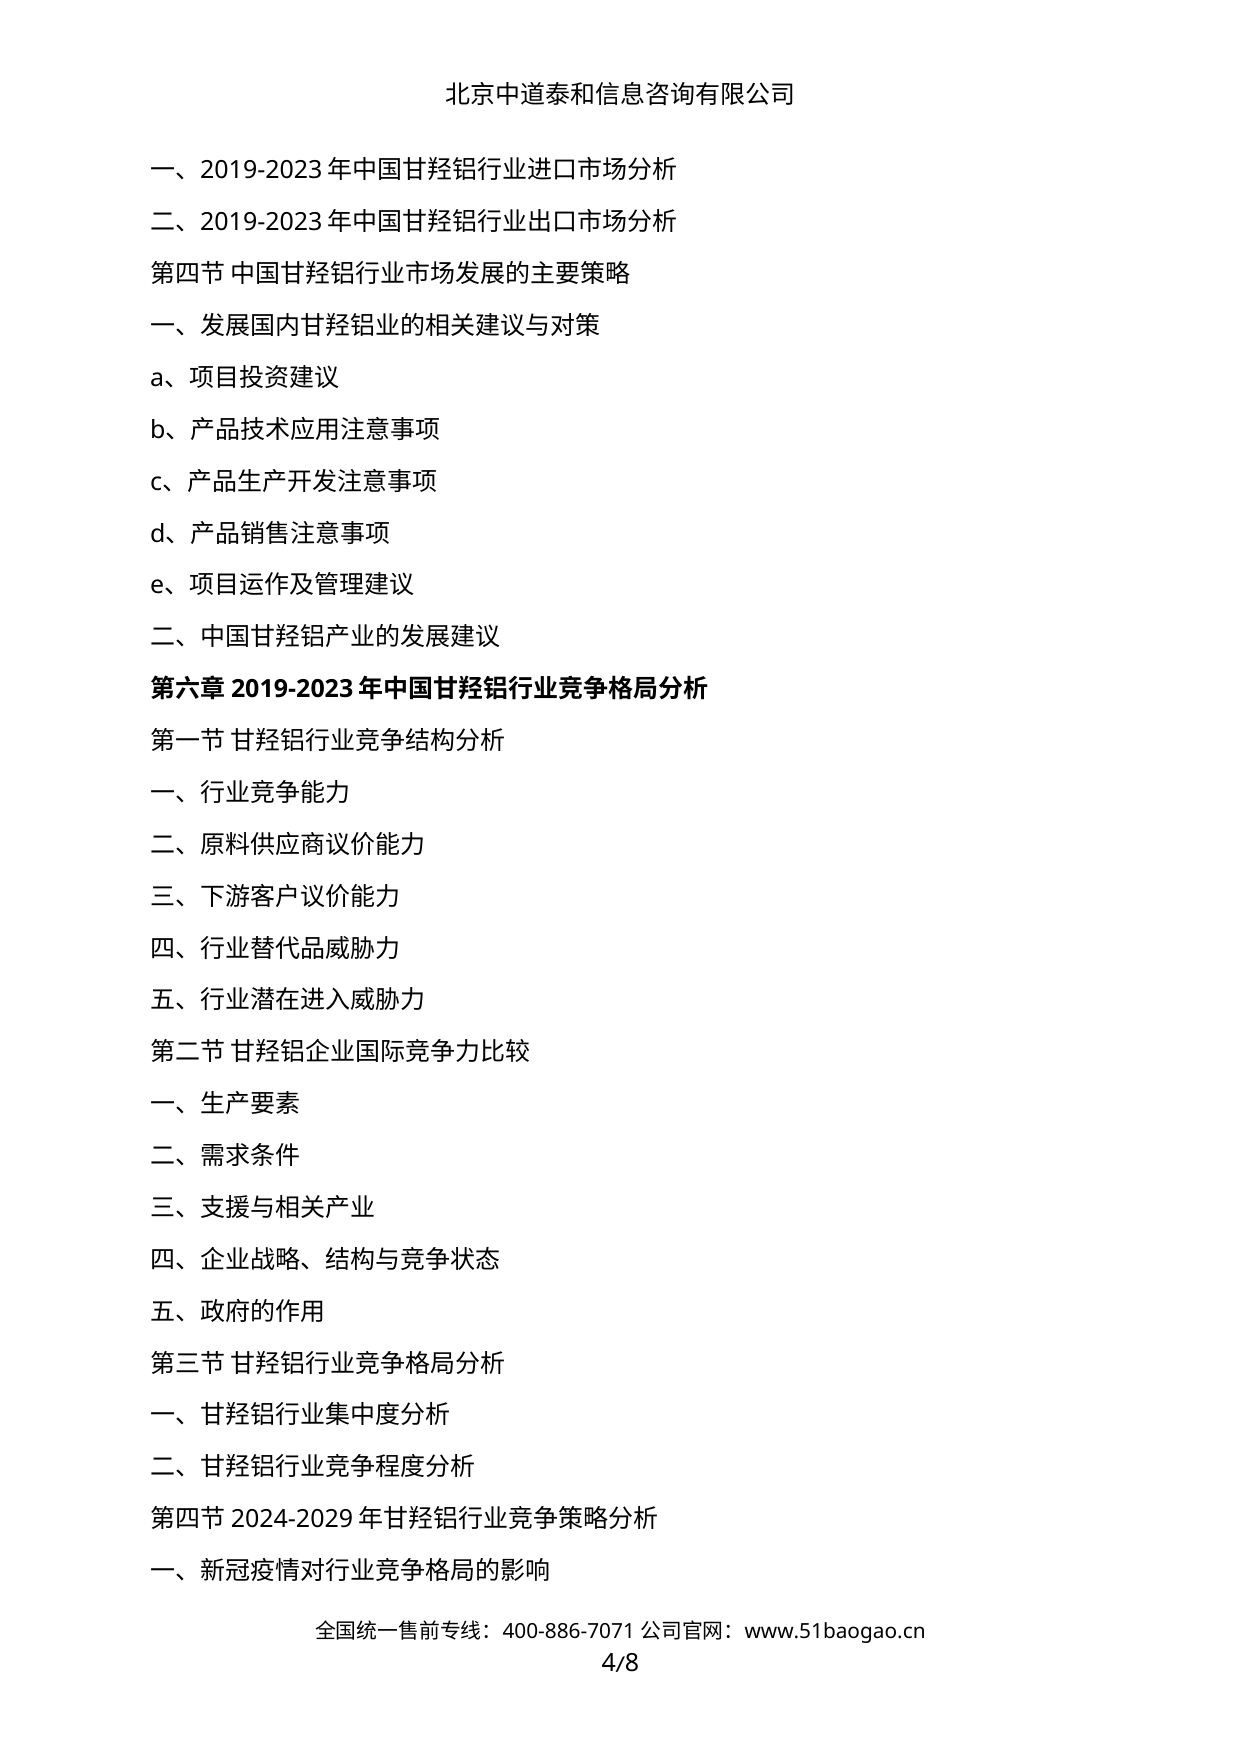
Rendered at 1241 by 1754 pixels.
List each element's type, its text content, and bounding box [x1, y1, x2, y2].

text 四、企业战略、结构与竞争状态 [150, 1239, 1090, 1276]
text e、项目运作及管理建议 [150, 565, 1090, 601]
text 第二节 甘羟铝企业国际竞争力比较 [150, 1032, 1090, 1068]
text 第三节 甘羟铝行业竞争格局分析 [150, 1343, 1090, 1379]
text 二、原料供应商议价能力 [150, 824, 1090, 861]
text 第一节 甘羟铝行业竞争结构分析 [150, 721, 1090, 757]
text 三、支援与相关产业 [150, 1187, 1090, 1224]
text a、项目投资建议 [150, 357, 1090, 394]
text b、产品技术应用注意事项 [150, 409, 1090, 446]
text 二、中国甘羟铝产业的发展建议 [150, 617, 1090, 653]
text 五、政府的作用 [150, 1291, 1090, 1327]
text 二、2019-2023年中国甘羟铝行业出口市场分析 [150, 202, 1090, 238]
text 二、需求条件 [150, 1136, 1090, 1172]
text 五、行业潜在进入威胁力 [150, 980, 1090, 1016]
text 三、下游客户议价能力 [150, 876, 1090, 912]
text 一、发展国内甘羟铝业的相关建议与对策 [150, 306, 1090, 342]
text 二、甘羟铝行业竞争程度分析 [150, 1447, 1090, 1483]
text 四、行业替代品威胁力 [150, 928, 1090, 964]
text 第四节 中国甘羟铝行业市场发展的主要策略 [150, 254, 1090, 290]
text 第四节 2024-2029年甘羟铝行业竞争策略分析 [150, 1499, 1090, 1535]
text c、产品生产开发注意事项 [150, 461, 1090, 497]
text 一、行业竞争能力 [150, 772, 1090, 809]
text 第六章 2019-2023年中国甘羟铝行业竞争格局分析 [150, 669, 1090, 705]
text d、产品销售注意事项 [150, 513, 1090, 549]
text 一、新冠疫情对行业竞争格局的影响 [150, 1551, 1090, 1587]
text 一、生产要素 [150, 1084, 1090, 1120]
text 一、2019-2023年中国甘羟铝行业进口市场分析 [150, 150, 1090, 186]
text 一、甘羟铝行业集中度分析 [150, 1395, 1090, 1431]
